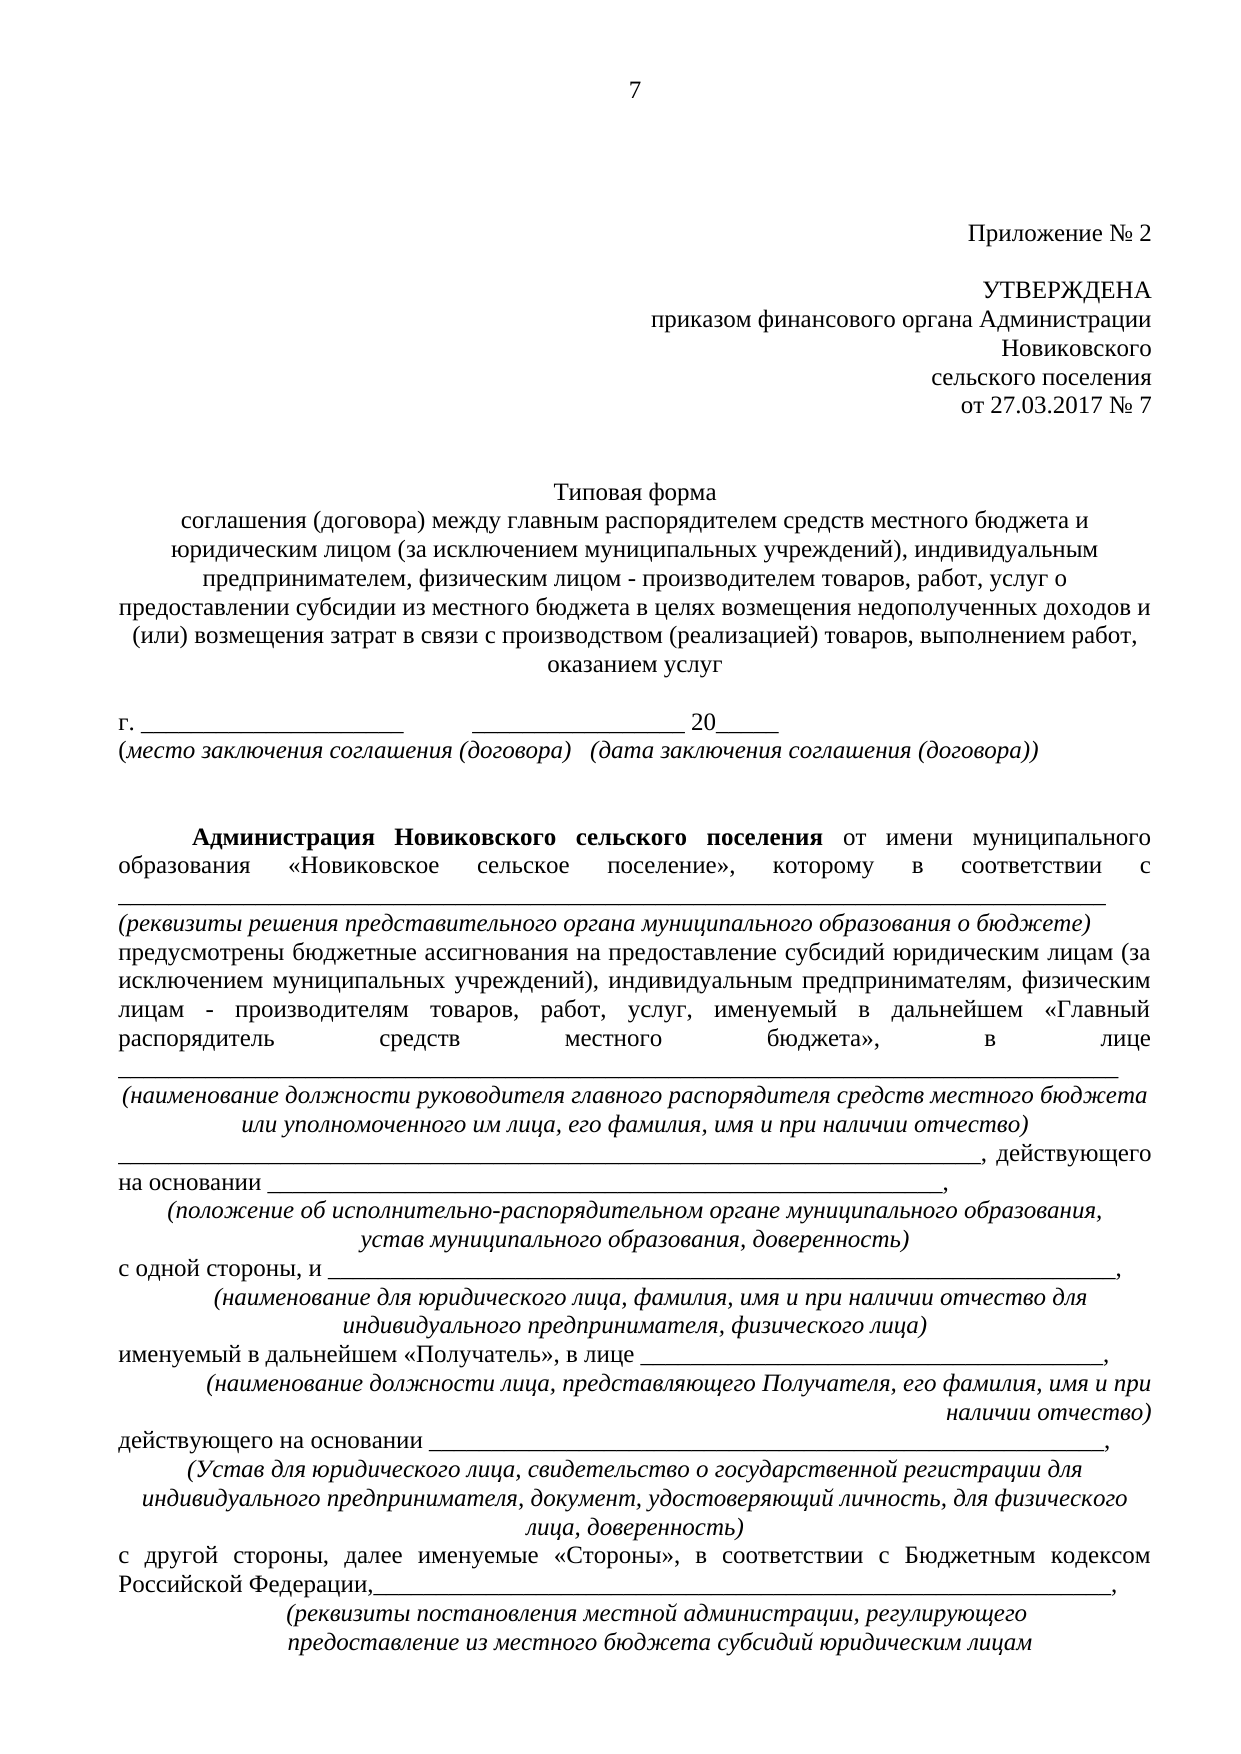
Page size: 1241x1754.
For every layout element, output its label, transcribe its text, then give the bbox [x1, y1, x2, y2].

text г. _____________________ _________________ 20_____ [118, 707, 1152, 736]
text (реквизиты решения представительного органа муниципального образования о бюджете) [118, 908, 1152, 937]
text сельского поселения [620, 362, 1152, 391]
text (наименование должности руководителя главного распорядителя средств местного бюджета или уполномоченного им лица, его фамилия, имя и при наличии отчество) [118, 1081, 1152, 1138]
text предусмотрены бюджетные ассигнования на предоставление субсидий юридическим лицам (за исключением муниципальных учреждений), индивидуальным предпринимателям, физическим лицам - производителям товаров, работ, услуг, именуемый в дальнейшем «Главный распорядитель средств местного бюджета», в лице ________________________________________________________________________________ [118, 937, 1152, 1081]
text _____________________________________________________________________, действующего на основании ______________________________________________________, [118, 1138, 1152, 1196]
text с одной стороны, и _______________________________________________________________, [118, 1253, 1152, 1282]
text (реквизиты постановления местной администрации, регулирующего [118, 1598, 1152, 1627]
text предоставление из местного бюджета субсидий юридическим лицам [118, 1627, 1152, 1656]
text (положение об исполнительно-распорядительном органе муниципального образования, [118, 1196, 1152, 1224]
text (место заключения соглашения (договора) (дата заключения соглашения (договора)) [118, 736, 1152, 764]
text (наименование для юридического лица, фамилия, имя и при наличии отчество для индивидуального предпринимателя, физического лица) [118, 1282, 1152, 1339]
text (наименование должности лица, представляющего Получателя, его фамилия, имя и при наличии отчество) [118, 1368, 1152, 1426]
text устав муниципального образования, доверенность) [118, 1224, 1152, 1253]
text УТВЕРЖДЕНА [620, 276, 1152, 304]
text (Устав для юридического лица, свидетельство о государственной регистрации для индивидуального предпринимателя, документ, удостоверяющий личность, для физического лица, доверенность) [118, 1454, 1152, 1541]
text Приложение № 2 [620, 218, 1152, 247]
text приказом финансового органа Администрации Новиковского [620, 304, 1152, 362]
text именуемый в дальнейшем «Получатель», в лице _____________________________________, [118, 1339, 1152, 1368]
text Типовая форма [118, 477, 1152, 506]
text соглашения (договора) между главным распорядителем средств местного бюджета и юридическим лицом (за исключением муниципальных учреждений), индивидуальным предпринимателем, физическим лицом - производителем товаров, работ, услуг о предоставлении субсидии из местного бюджета в целях возмещения недополученных доходов и (или) возмещения затрат в связи с производством (реализацией) товаров, выполнением работ, оказанием услуг [118, 506, 1152, 678]
text действующего на основании ______________________________________________________, [118, 1426, 1152, 1454]
text Администрация Новиковского сельского поселения от имени муниципального образования «Новиковское сельское поселение», которому в соответствии с _______________________________________________________________________________ [118, 822, 1152, 908]
text от 27.03.2017 № 7 [620, 391, 1152, 419]
text с другой стороны, далее именуемые «Стороны», в соответствии с Бюджетным кодексом Российской Федерации,___________________________________________________________, [118, 1541, 1152, 1598]
